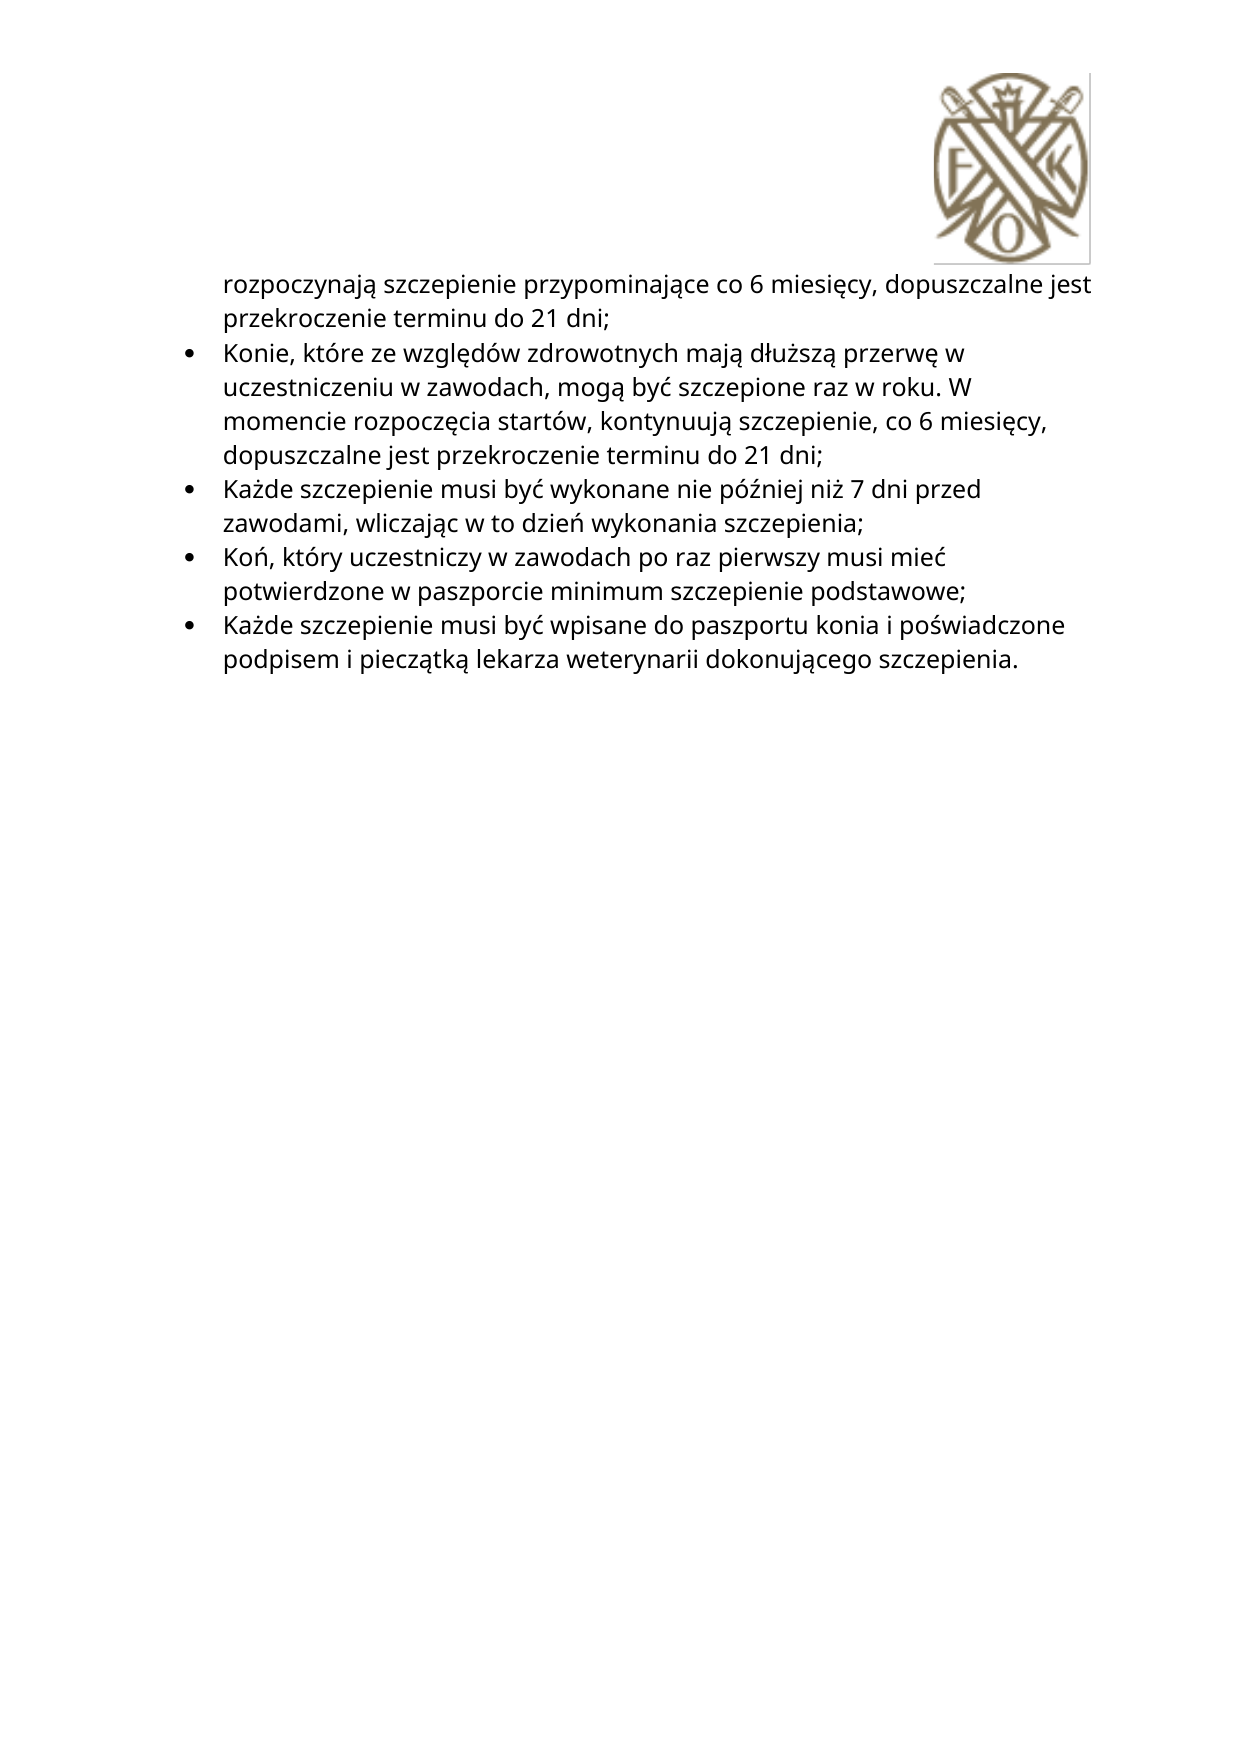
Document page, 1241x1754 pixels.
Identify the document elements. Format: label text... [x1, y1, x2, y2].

list Każde szczepienie musi być wykonane nie później niż 7 dni przed zawodami, wliczając w to dzień wykonania szczepienia; [185, 471, 1093, 539]
list Konie, które ze względów zdrowotnych mają dłuższą przerwę w uczestniczeniu w zawodach, mogą być szczepione raz w roku. W momencie rozpoczęcia startów, kontynuują szczepienie, co 6 miesięcy, dopuszczalne jest przekroczenie terminu do 21 dni; [185, 335, 1093, 471]
list Każde szczepienie musi być wpisane do paszportu konia i poświadczone podpisem i pieczątką lekarza weterynarii dokonującego szczepienia. [185, 608, 1093, 676]
list Koń, który uczestniczy w zawodach po raz pierwszy musi mieć potwierdzone w paszporcie minimum szczepienie podstawowe; [185, 539, 1093, 608]
picture [933, 73, 1093, 267]
